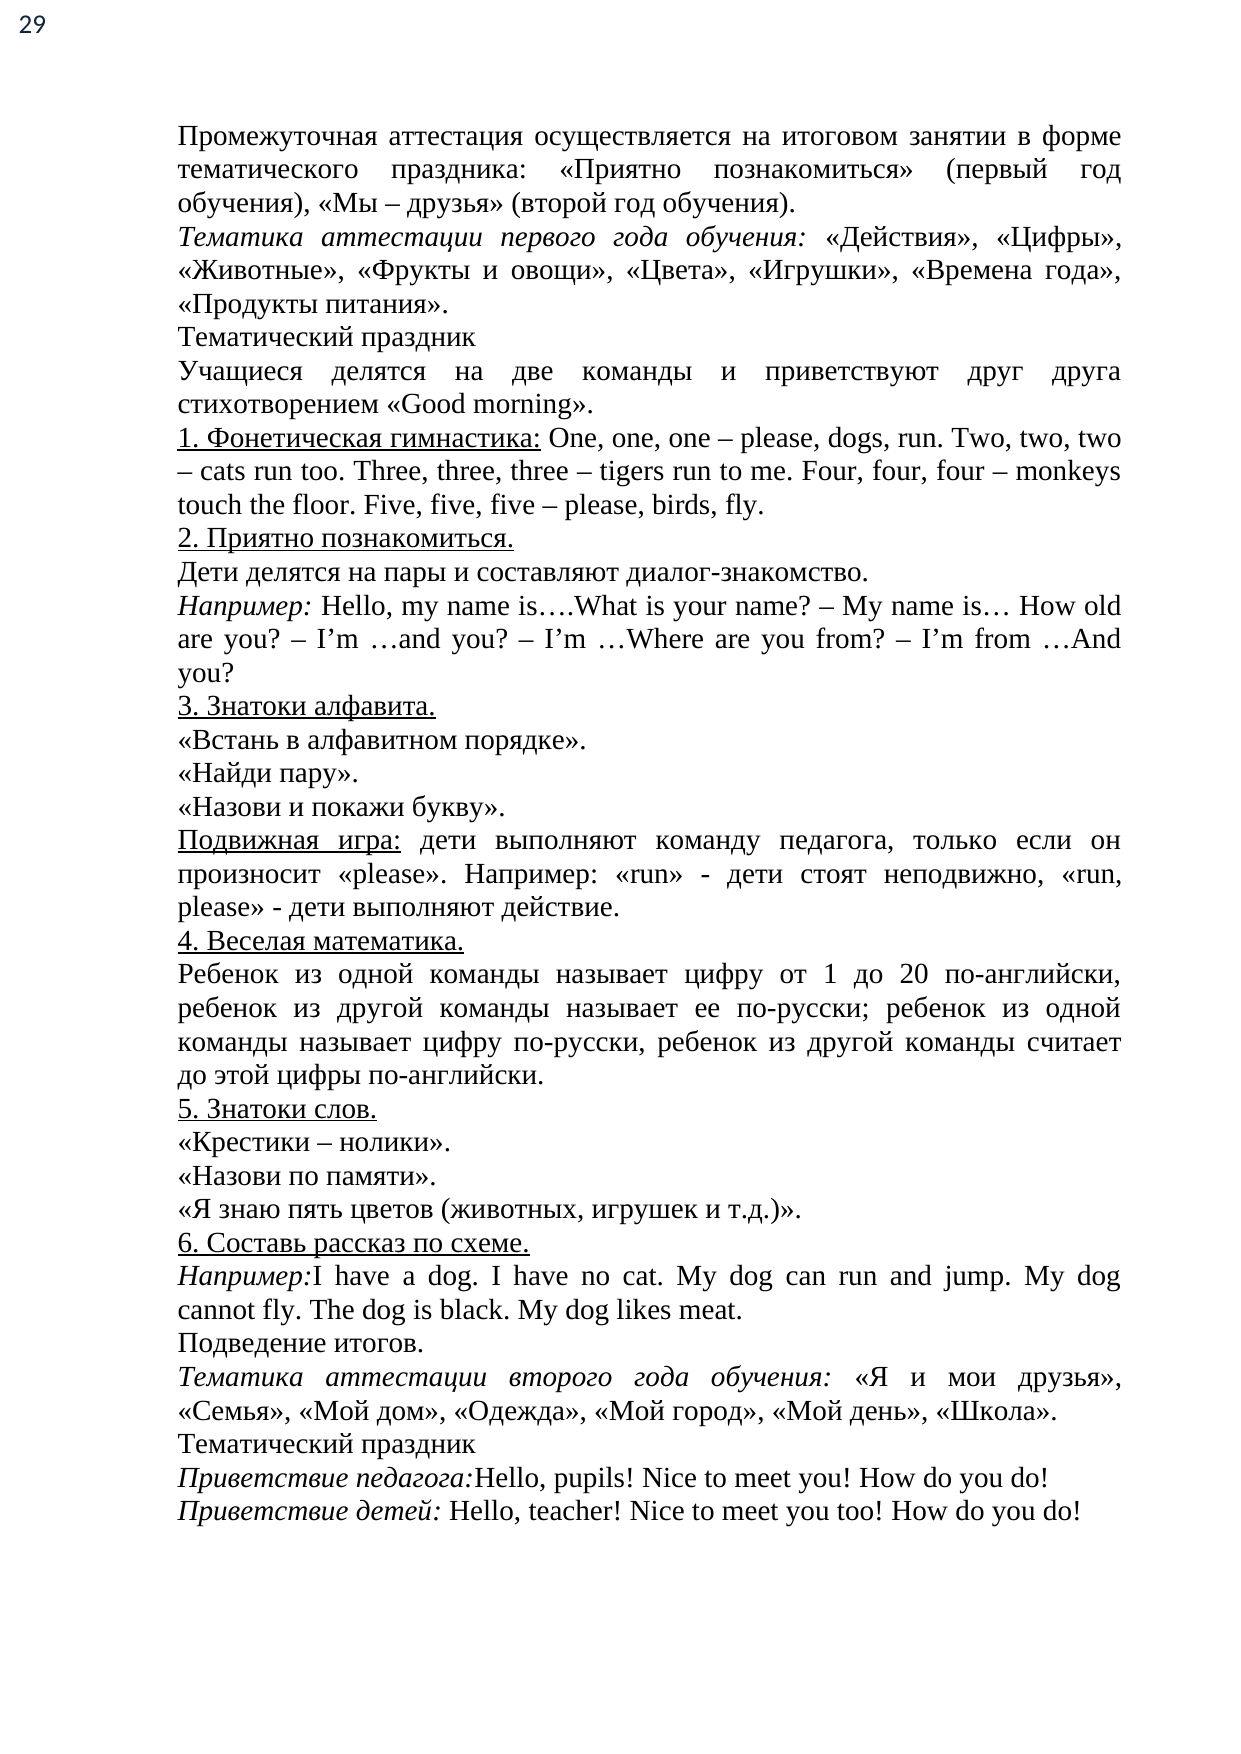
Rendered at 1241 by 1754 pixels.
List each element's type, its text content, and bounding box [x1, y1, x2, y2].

text Дети делятся на пары и составляют диалог-знакомство. [177, 554, 1122, 588]
text Тематика аттестации второго года обучения: «Я и мои друзья», «Семья», «Мой дом», «Одежда», «Мой город», «Мой день», «Школа». [177, 1359, 1122, 1426]
text «Я знаю пять цветов (животных, игрушек и т.д.)». [177, 1191, 1122, 1225]
text «Крестики – нолики». [177, 1124, 1122, 1158]
text «Назови по памяти». [177, 1158, 1122, 1191]
text «Встань в алфавитном порядке». [177, 722, 1122, 755]
text Например:I have a dog. I have no cat. My dog can run and jump. My dog cannot fly. The dog is black. My dog likes meat. [177, 1258, 1122, 1326]
text 1. Фонетическая гимнастика: One, one, one – please, dogs, run. Two, two, two – cats run too. Three, three, three – tigers run to me. Four, four, four – monkeys touch the floor. Five, five, five – please, birds, fly. [177, 420, 1122, 521]
text Подвижная игра: дети выполняют команду педагога, только если он произносит «please». Например: «run» - дети стоят неподвижно, «run, please» - дети выполняют действие. [177, 822, 1122, 923]
text 2. Приятно познакомиться. [177, 521, 1122, 554]
text Например: Hello, my name is….What is your name? – My name is… How old are you? – I’m …and you? – I’m …Where are you from? – I’m from …And you? [177, 588, 1122, 688]
text Учащиеся делятся на две команды и приветствуют друг друга стихотворением «Good morning». [177, 353, 1122, 420]
text 5. Знатоки слов. [177, 1091, 1122, 1124]
text 4. Веселая математика. [177, 923, 1122, 957]
text Подведение итогов. [177, 1326, 1122, 1359]
text «Назови и покажи букву». [177, 789, 1122, 822]
text Тематический праздник [177, 1426, 1122, 1460]
text 6. Составь рассказ по схеме. [177, 1225, 1122, 1258]
text 3. Знатоки алфавита. [177, 688, 1122, 722]
text Тематика аттестации первого года обучения: «Действия», «Цифры», «Животные», «Фрукты и овощи», «Цвета», «Игрушки», «Времена года», «Продукты питания». [177, 219, 1122, 319]
text Ребенок из одной команды называет цифру от 1 до 20 по-английски, ребенок из другой команды называет ее по-русски; ребенок из одной команды называет цифру по-русски, ребенок из другой команды считает до этой цифры по-английски. [177, 957, 1122, 1091]
text Промежуточная аттестация осуществляется на итоговом занятии в форме тематического праздника: «Приятно познакомиться» (первый год обучения), «Мы – друзья» (второй год обучения). [177, 118, 1122, 219]
text Приветствие педагога:Hello, pupils! Nice to meet you! How do you do! [177, 1460, 1122, 1493]
text Приветствие детей: Hello, teacher! Nice to meet you too! How do you do! [177, 1493, 1122, 1527]
text Тематический праздник [177, 319, 1122, 353]
text «Найди пару». [177, 755, 1122, 789]
